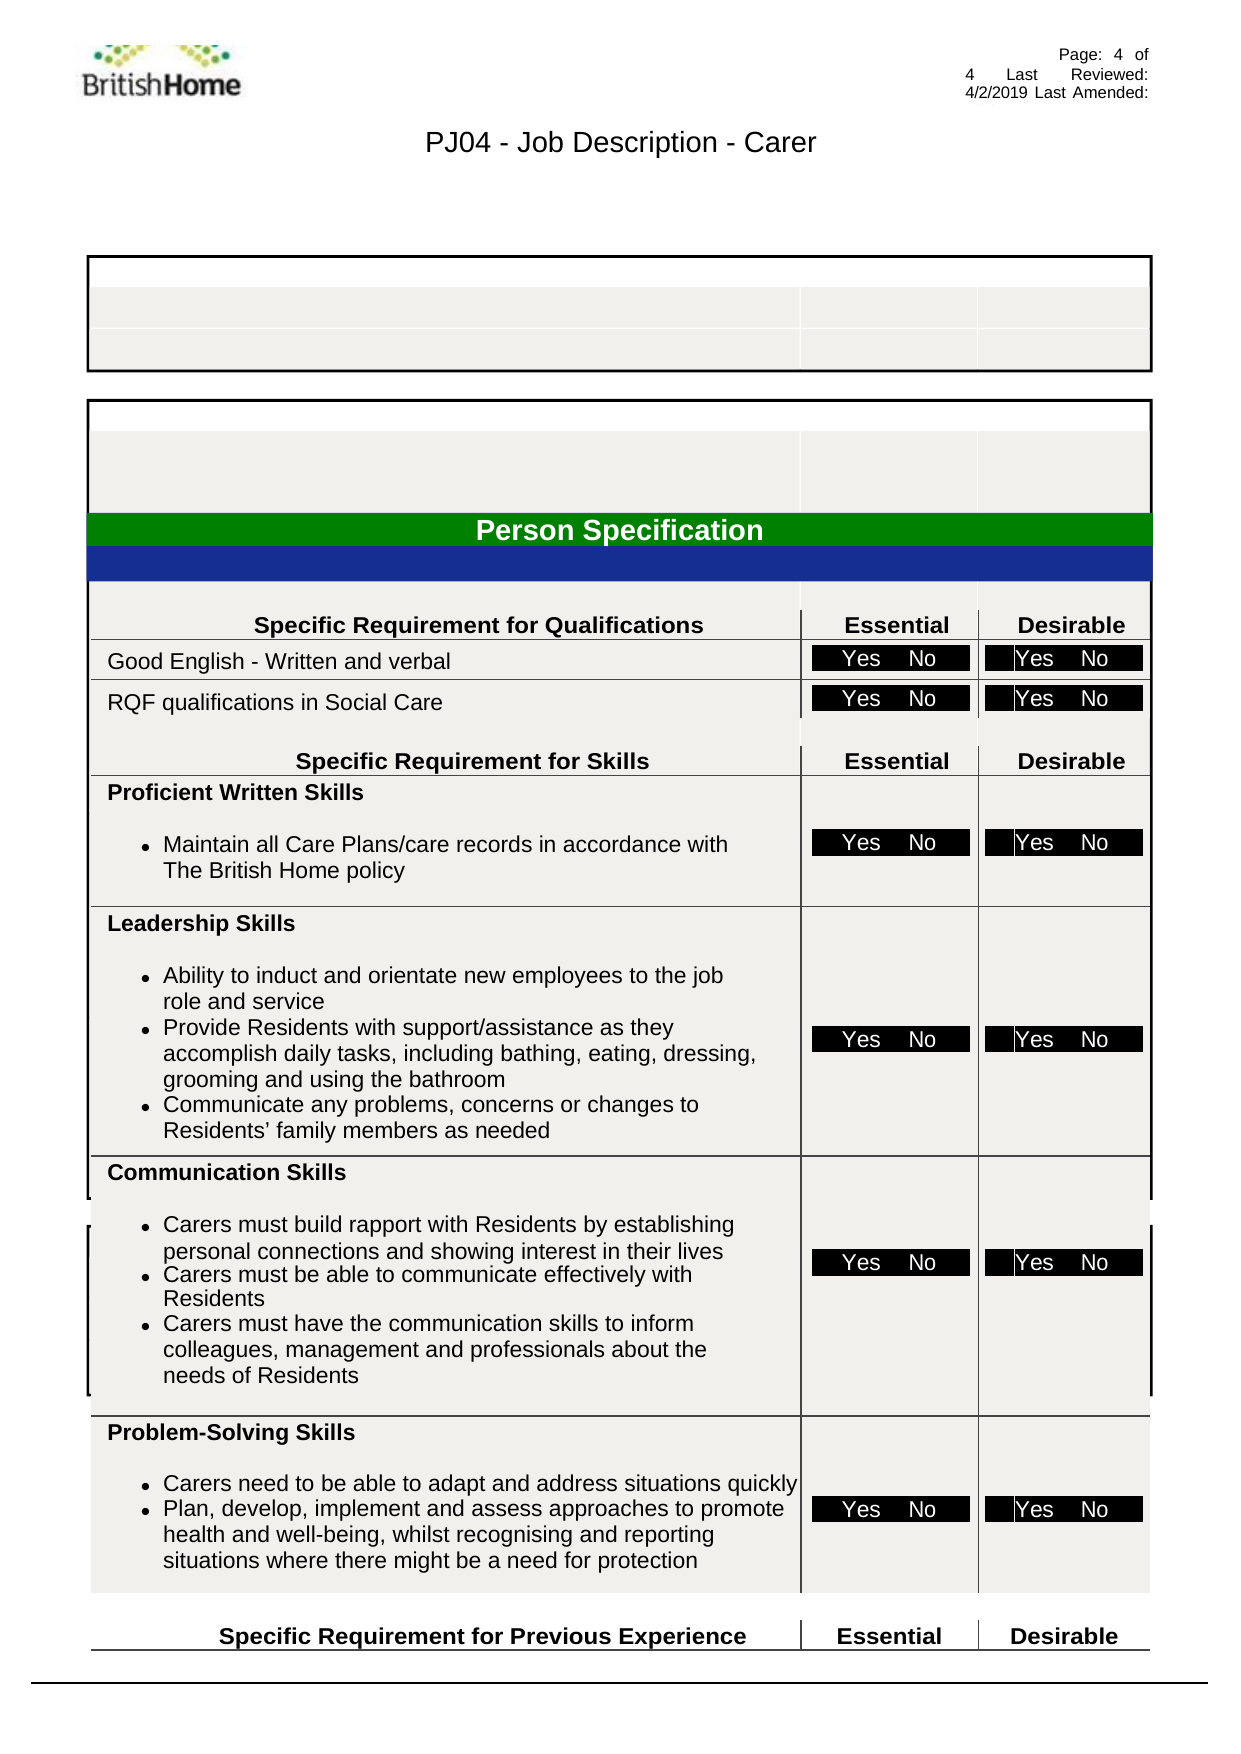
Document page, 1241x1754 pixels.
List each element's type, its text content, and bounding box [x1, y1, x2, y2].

table_cell Yes [802, 640, 891, 679]
table_cell Yes [802, 1417, 891, 1593]
table_cell No [891, 1417, 978, 1593]
table_cell Leadership Skills Ability to induct and orientate new employees to the job role and service Provide Residents with support/assistance as they accomplish daily tasks, including bathing, eating, dressing, grooming and using the bathroom Communicate any problems, concerns or changes to Residents’ family members as needed [91, 907, 800, 1155]
table_cell No [1064, 640, 1150, 679]
picture [75, 45, 249, 104]
table_cell Yes [802, 680, 891, 718]
table_header Specific Requirement for Previous Experience [91, 1620, 800, 1649]
table_cell Yes [802, 776, 891, 906]
table_cell No [891, 1157, 978, 1415]
table_cell Yes [802, 1157, 891, 1415]
table_cell No [1064, 776, 1150, 906]
table_cell Yes [979, 680, 1064, 718]
table_cell Yes [979, 907, 1064, 1155]
table_cell Yes [979, 1157, 1064, 1415]
table_cell Yes [979, 640, 1064, 679]
table_cell No [891, 640, 978, 679]
table_header Specific Requirement for Skills [91, 746, 800, 775]
table_header Desirable [979, 1620, 1150, 1649]
table_header Essential [802, 746, 978, 775]
table_header Desirable [979, 746, 1150, 775]
table_cell RQF qualifications in Social Care [91, 680, 800, 718]
table_cell No [891, 680, 978, 718]
table_cell No [1064, 1157, 1150, 1415]
table_cell Good English - Written and verbal [91, 640, 800, 679]
table_cell No [891, 776, 978, 906]
table_header Essential [802, 1620, 978, 1649]
table_cell Yes [979, 1417, 1064, 1593]
table_cell No [1064, 680, 1150, 718]
table_header Specific Requirement for Qualifications [91, 610, 800, 638]
table_cell Proficient Written Skills Maintain all Care Plans/care records in accordance with The British Home policy [91, 776, 800, 906]
table_cell No [1064, 1417, 1150, 1593]
table_cell Yes [802, 907, 891, 1155]
table_cell Problem-Solving Skills Carers need to be able to adapt and address situations quickly Plan, develop, implement and assess approaches to promote health and well-being, whilst recognising and reporting situations where there might be a need for protection [91, 1417, 800, 1593]
table_cell Communication Skills Carers must build rapport with Residents by establishing personal connections and showing interest in their lives Carers must be able to communicate effectively with Residents Carers must have the communication skills to inform colleagues, management and professionals about the needs of Residents [91, 1157, 800, 1415]
table_cell No [891, 907, 978, 1155]
table_cell Yes [979, 776, 1064, 906]
table_header Essential [802, 610, 978, 638]
table_header Desirable [979, 610, 1150, 638]
table_cell No [1064, 907, 1150, 1155]
